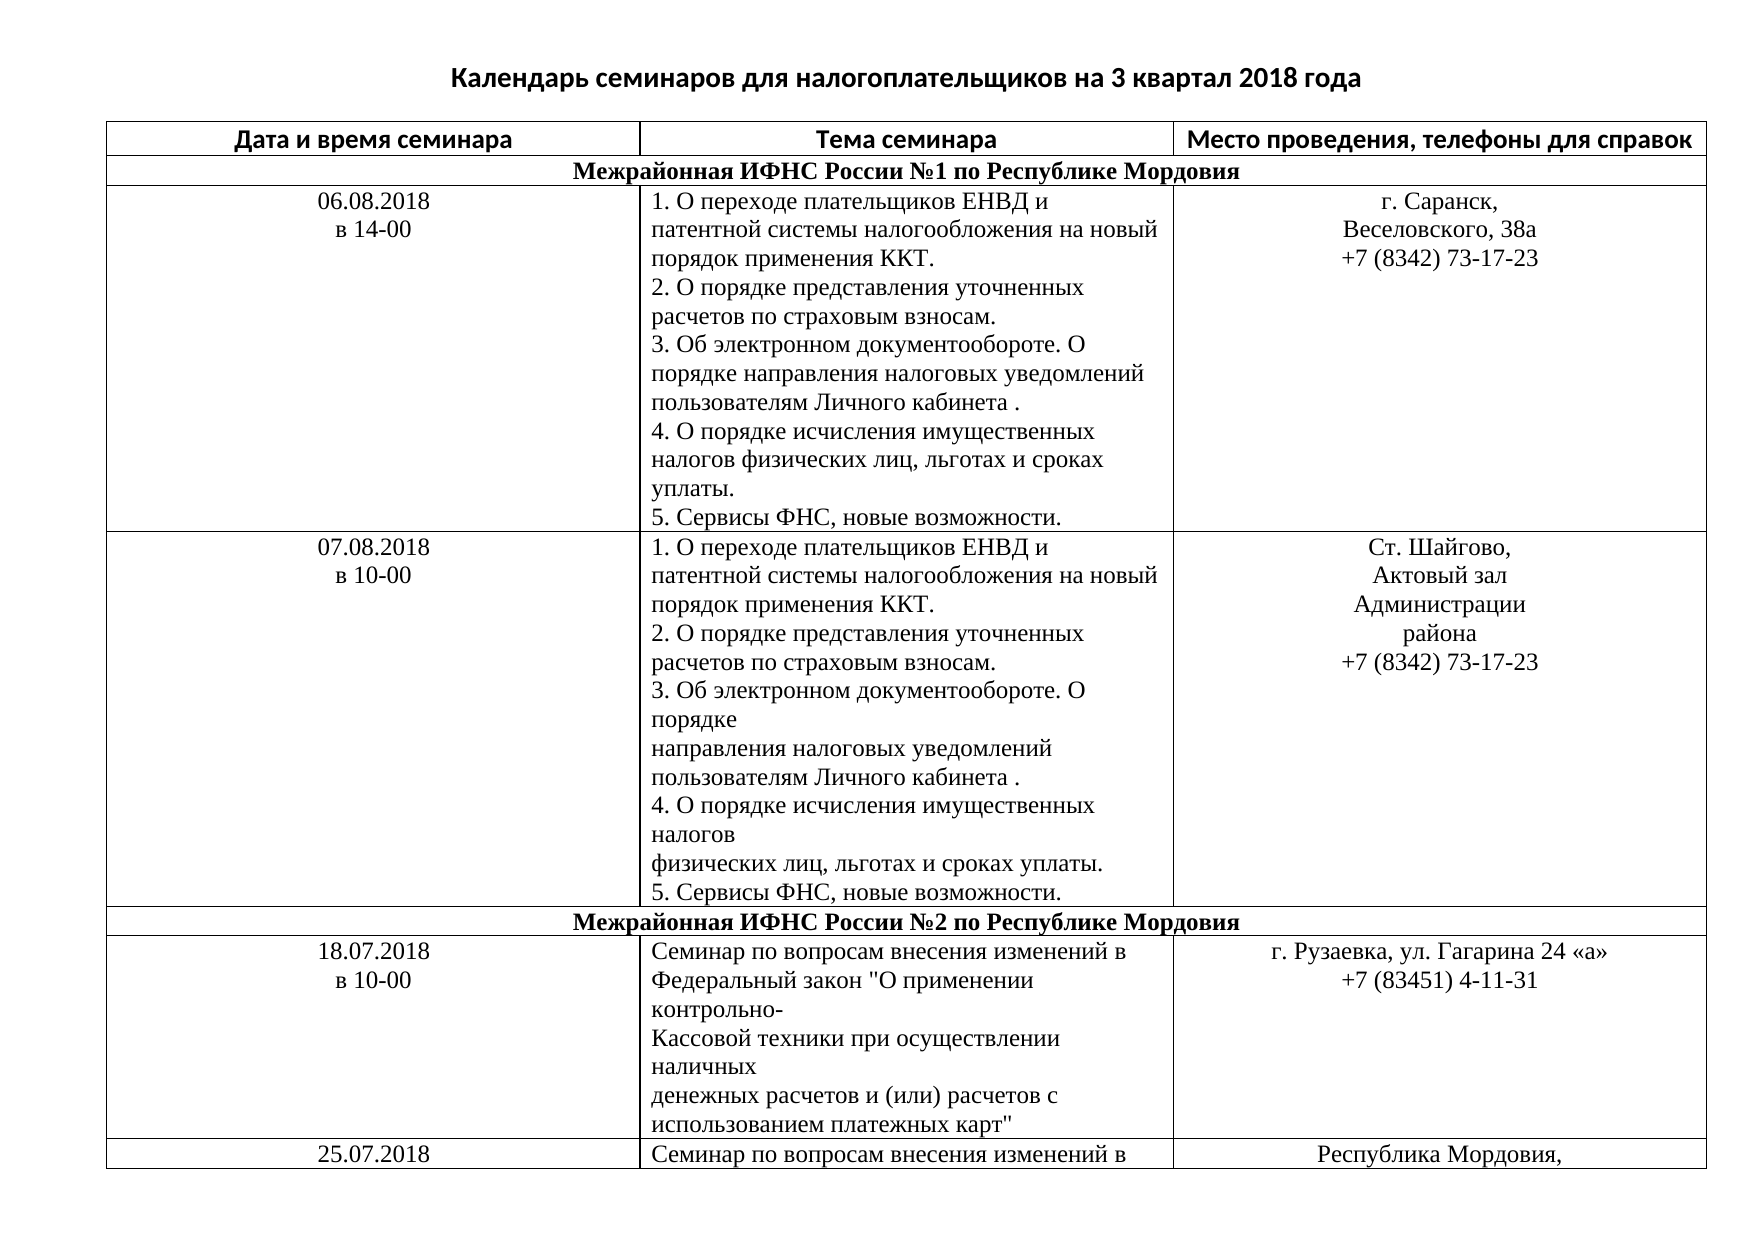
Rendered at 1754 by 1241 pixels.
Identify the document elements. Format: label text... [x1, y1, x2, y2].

table_header Тема семинара [641, 122, 1173, 155]
table_cell 1. О переходе плательщиков ЕНВД и патентной системы налогообложения на новый порядок применения ККТ. 2. О порядке представления уточненных расчетов по страховым взносам. 3. Об электронном документообороте. О порядке направления налоговых уведомлений пользователям Личного кабинета . 4. О порядке исчисления имущественных налогов физических лиц, льготах и сроках уплаты. 5. Сервисы ФНС, новые возможности. [641, 186, 1173, 531]
table_header Место проведения, телефоны для справок [1174, 122, 1706, 155]
table_cell 18.07.2018 в 10-00 [107, 936, 639, 1138]
text Календарь семинаров для налогоплательщиков на 3 квартал 2018 года [118, 59, 1695, 95]
table_cell 06.08.2018 в 14-00 [107, 186, 639, 531]
table_cell Межрайонная ИФНС России №1 по Республике Мордовия [107, 156, 1706, 185]
table_cell Межрайонная ИФНС России №2 по Республике Мордовия [107, 907, 1706, 935]
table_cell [641, 1139, 1173, 1167]
table_cell 25.07.2018 в 10-00 [107, 1139, 639, 1167]
table_cell 1. О переходе плательщиков ЕНВД и патентной системы налогообложения на новый порядок применения ККТ. 2. О порядке представления уточненных расчетов по страховым взносам. 3. Об электронном документообороте. О порядке направления налоговых уведомлений пользователям Личного кабинета . 4. О порядке исчисления имущественных налогов физических лиц, льготах и сроках уплаты. 5. Сервисы ФНС, новые возможности. [641, 532, 1173, 906]
table_cell г. Рузаевка, ул. Гагарина 24 «а» +7 (83451) 4-11-31 [1174, 936, 1706, 1138]
table_header Дата и время семинара [107, 122, 639, 155]
table_cell 07.08.2018 в 10-00 [107, 532, 639, 906]
table_cell Ст. Шайгово, Актовый зал Администрации района +7 (8342) 73-17-23 [1174, 532, 1706, 906]
table_cell г. Саранск, Веселовского, 38а +7 (8342) 73-17-23 [1174, 186, 1706, 531]
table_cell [1174, 1139, 1706, 1167]
